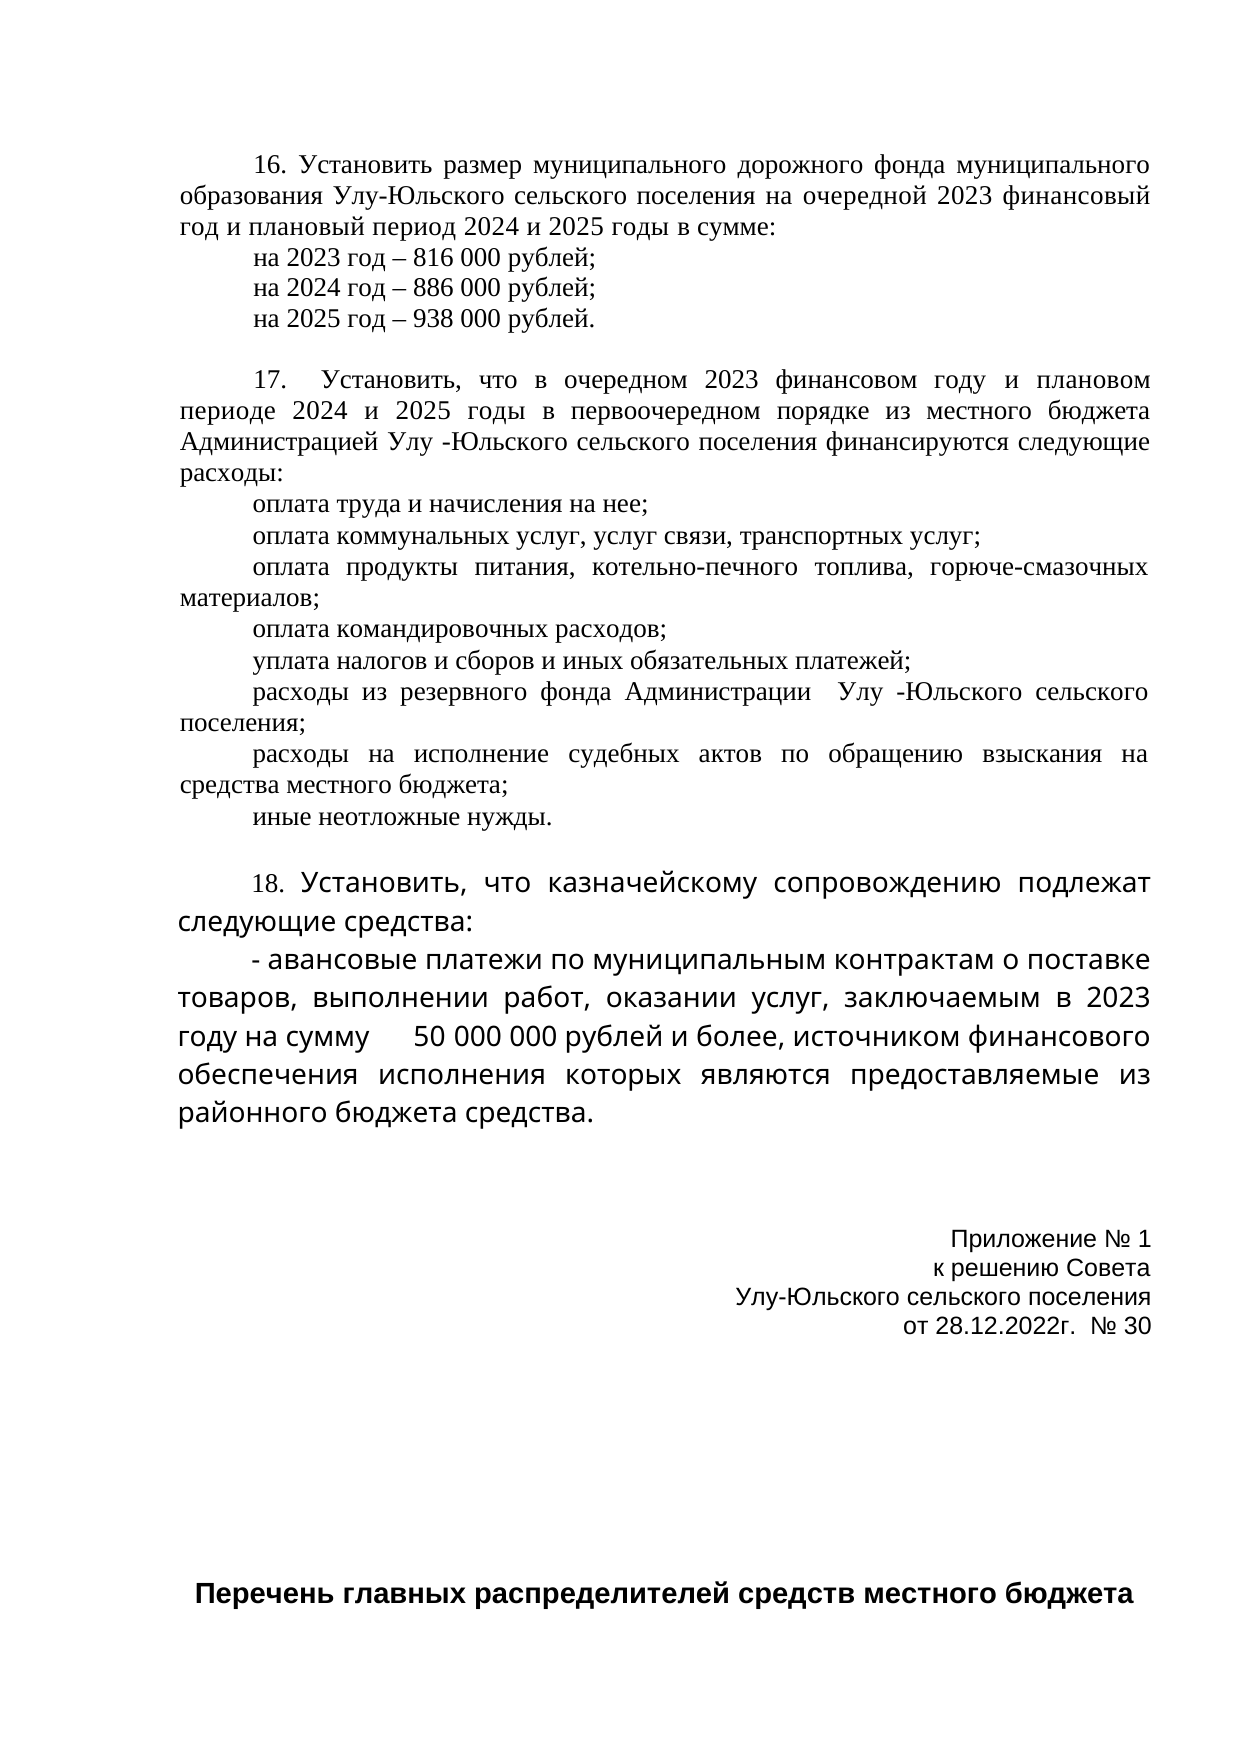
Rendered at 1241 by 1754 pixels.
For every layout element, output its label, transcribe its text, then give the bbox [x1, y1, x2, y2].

text Улу-Юльского сельского поселения [177, 1282, 1152, 1311]
text расходы из резервного фонда Администрации Улу -Юльского сельского поселения; [179, 676, 1149, 737]
text 17. Установить, что в очередном 2023 финансовом году и плановом периоде 2024 и 2025 годы в первоочередном порядке из местного бюджета Администрацией Улу -Юльского сельского поселения финансируются следующие расходы: [179, 364, 1151, 487]
text от 28.12.2022г. № 30 [177, 1311, 1152, 1339]
text на 2023 год – 816 000 рублей; [179, 241, 1151, 272]
text 18. Установить, что казначейскому сопровождению подлежат следующие средства: [177, 863, 1152, 939]
text 16. Установить размер муниципального дорожного фонда муниципального образования Улу-Юльского сельского поселения на очередной 2023 финансовый год и плановый период 2024 и 2025 годы в сумме: [179, 149, 1151, 241]
text расходы на исполнение судебных актов по обращению взыскания на средства местного бюджета; [179, 738, 1149, 800]
text на 2025 год – 938 000 рублей. [179, 303, 1151, 334]
text оплата продукты питания, котельно-печного топлива, горюче-смазочных материалов; [179, 551, 1149, 612]
text Приложение № 1 [177, 1224, 1152, 1253]
text оплата командировочных расходов; [179, 613, 1149, 644]
text на 2024 год – 886 000 рублей; [179, 272, 1151, 303]
text - авансовые платежи по муниципальным контрактам о поставке товаров, выполнении работ, оказании услуг, заключаемым в 2023 году на сумму 50 000 000 рублей и более, источником финансового обеспечения исполнения которых являются предоставляемые из районного бюджета средства. [177, 939, 1152, 1131]
text оплата коммунальных услуг, услуг связи, транспортных услуг; [179, 519, 1149, 550]
text уплата налогов и сборов и иных обязательных платежей; [179, 644, 1149, 675]
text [177, 1577, 1152, 1610]
text к решению Совета [177, 1253, 1152, 1282]
text оплата труда и начисления на нее; [179, 488, 1149, 519]
text иные неотложные нужды. [179, 800, 1149, 831]
